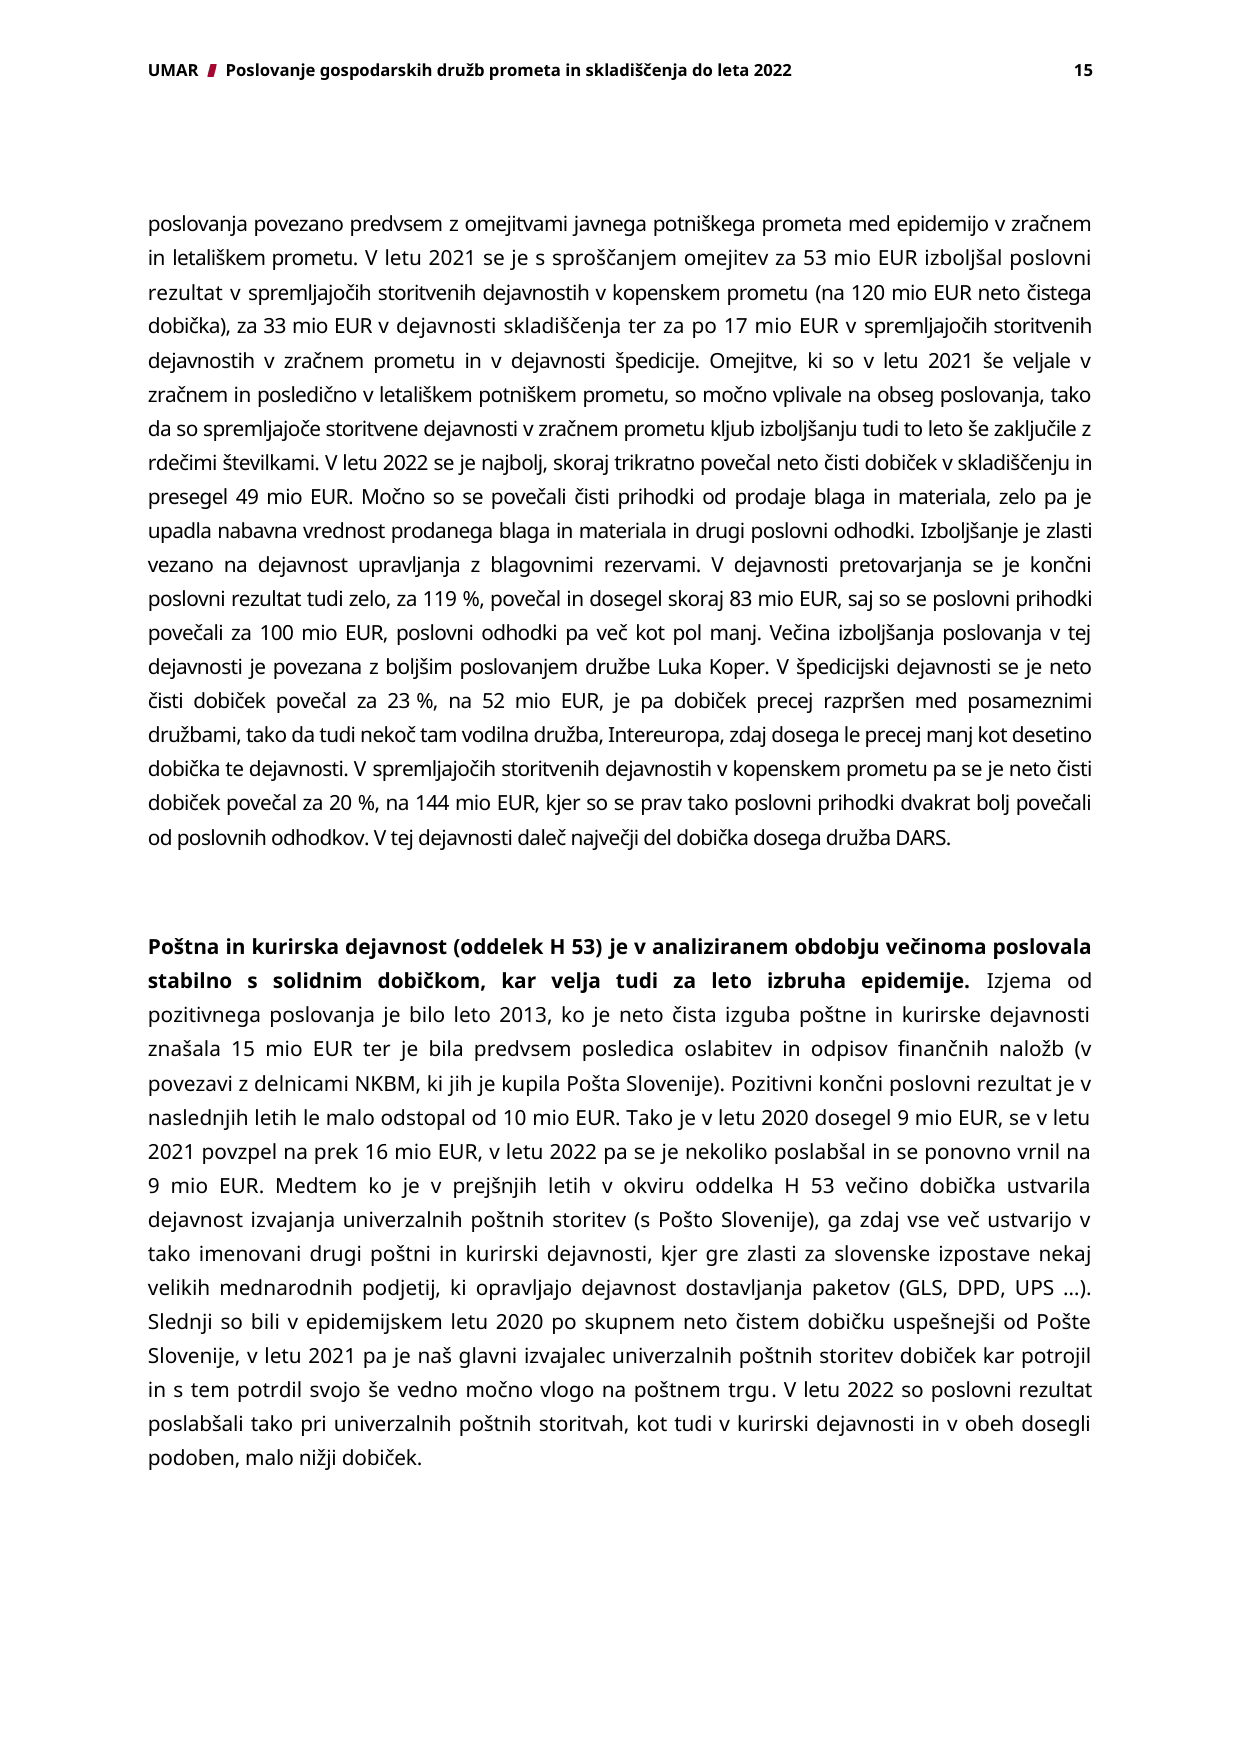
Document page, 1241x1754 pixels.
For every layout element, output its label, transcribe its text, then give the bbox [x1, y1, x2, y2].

picture [207, 64, 217, 77]
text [148, 209, 1092, 851]
text Poštna in kurirska dejavnost (oddelek H 53) je v analiziranem obdobju večinoma poslovala stabilno s solidnim dobičkom, kar velja tudi za leto izbruha epidemije. Izjema od pozitivnega poslovanja je bilo leto 2013, ko je neto čista izguba poštne in kurirske dejavnosti znašala 15 mio EUR ter je bila predvsem posledica oslabitev in odpisov finančnih naložb (v povezavi z delnicami NKBM, ki jih je kupila Pošta Slovenije). Pozitivni končni poslovni rezultat je v naslednjih letih le malo odstopal od 10 mio EUR. Tako je v letu 2020 dosegel 9 mio EUR, se v letu 2021 povzpel na prek 16 mio EUR, v letu 2022 pa se je nekoliko poslabšal in se ponovno vrnil na 9 mio EUR. Medtem ko je v prejšnjih letih v okviru oddelka H 53 večino dobička ustvarila dejavnost izvajanja univerzalnih poštnih storitev (s Pošto Slovenije), ga zdaj vse več ustvarijo v tako imenovani drugi poštni in kurirski dejavnosti, kjer gre zlasti za slovenske izpostave nekaj velikih mednarodnih podjetij, ki opravljajo dejavnost dostavljanja paketov (GLS, DPD, UPS …). Slednji so bili v epidemijskem letu 2020 po skupnem neto čistem dobičku uspešnejši od Pošte Slovenije, v letu 2021 pa je naš glavni izvajalec univerzalnih poštnih storitev dobiček kar potrojil in s tem potrdil svojo še vedno močno vlogo na poštnem trgu. V letu 2022 so poslovni rezultat poslabšali tako pri univerzalnih poštnih storitvah, kot tudi v kurirski dejavnosti in v obeh dosegli podoben, malo nižji dobiček. [148, 932, 1092, 1472]
